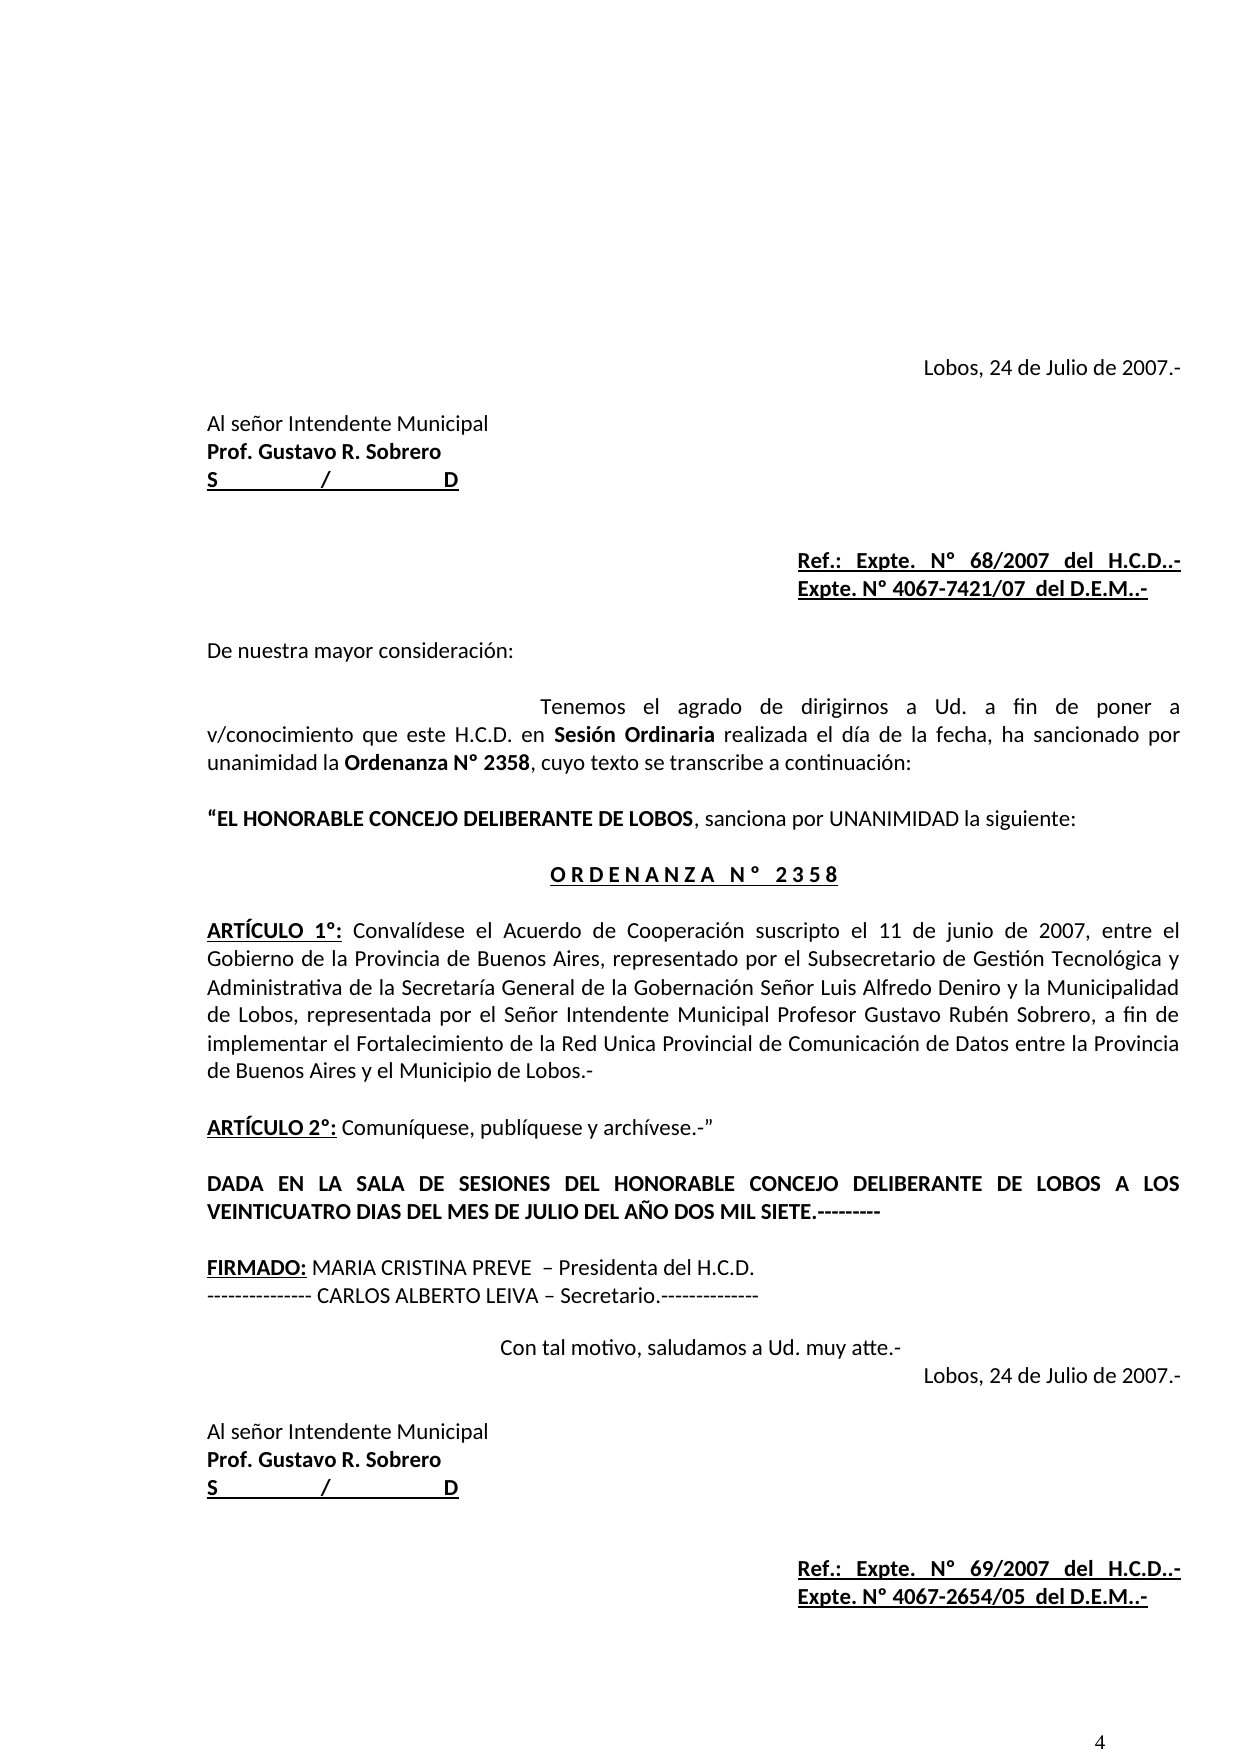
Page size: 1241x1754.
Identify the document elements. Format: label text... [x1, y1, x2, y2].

text --------------- CARLOS ALBERTO LEIVA – Secretario.-------------- [207, 1281, 1181, 1309]
title O R D E N A N Z A N º 2 3 5 8 [207, 861, 1181, 888]
subtitle Ref.: Expte. Nº 69/2007 del H.C.D..- Expte. Nº 4067-2654/05 del D.E.M..- [797, 1579, 1181, 1610]
text Con tal motivo, saludamos a Ud. muy atte.- [207, 1333, 1181, 1361]
subtitle S / D [207, 465, 1181, 493]
text Tenemos el agrado de dirigirnos a Ud. a fin de poner a v/conocimiento que este H.C.D. en Sesión Ordinaria realizada el día de la fecha, ha sancionado por unanimidad º 2358, cuyo texto se transcribe a continuación: [207, 692, 1181, 776]
text DADA EN SESIONES DEL HONORABLE CONCEJO DELIBERANTE DE LOBOS A LOS VEINTICUATRO DIAS DEL MES DE JULIO DEL AÑO DOS MIL SIETE.--------- [207, 1169, 1181, 1225]
text FIRMADO: MARIA CRISTINA PREVE – Presidenta del H.C.D. [207, 1253, 1181, 1281]
subtitle Ref.: Expte. Nº 68/2007 del H.C.D..- Expte. Nº 4067-7421/07 del D.E.M..- [797, 571, 1181, 602]
text ARTÍCULO 1º: Convalídese el Acuerdo de Cooperación suscripto el 11 de junio de 2007, entre el Gobierno de de Buenos Aires, representado por el Subsecretario de Gestión Tecnológica y Administrativa de de Luis Alfredo Deniro y de Lobos, representada por el Señor Intendente Municipal Profesor Gustavo Rubén Sobrero, a fin de implementar el Fortalecimiento de Provincial de Comunicación de Datos entre de Buenos Aires y el Municipio de Lobos.- [207, 917, 1181, 1085]
text ARTÍCULO 2º: Comuníquese, publíquese y archívese.-” [207, 1113, 1181, 1141]
subtitle S / D [207, 1473, 1181, 1501]
text De nuestra mayor consideración: [207, 636, 1181, 664]
text Prof. Gustavo R. Sobrero [207, 1445, 1181, 1473]
text Al señor Intendente Municipal [207, 1417, 1181, 1445]
subtitle Ref.: Expte. Nº 69/2007 del H.C.D..- Expte. Nº 4067-2654/05 del D.E.M..- [797, 1554, 1181, 1578]
text “EL HONORABLE CONCEJO DELIBERANTE DE LOBOS, sanciona por UNANIMIDAD la siguiente: [207, 804, 1181, 832]
text Al señor Intendente Municipal [207, 409, 1181, 437]
subtitle Ref.: Expte. Nº 68/2007 del H.C.D..- Expte. Nº 4067-7421/07 del D.E.M..- [797, 546, 1181, 570]
text Lobos, 24 de Julio de 2007.- [207, 1361, 1181, 1389]
text Prof. Gustavo R. Sobrero [207, 437, 1181, 465]
text Lobos, 24 de Julio de 2007.- [207, 353, 1181, 381]
